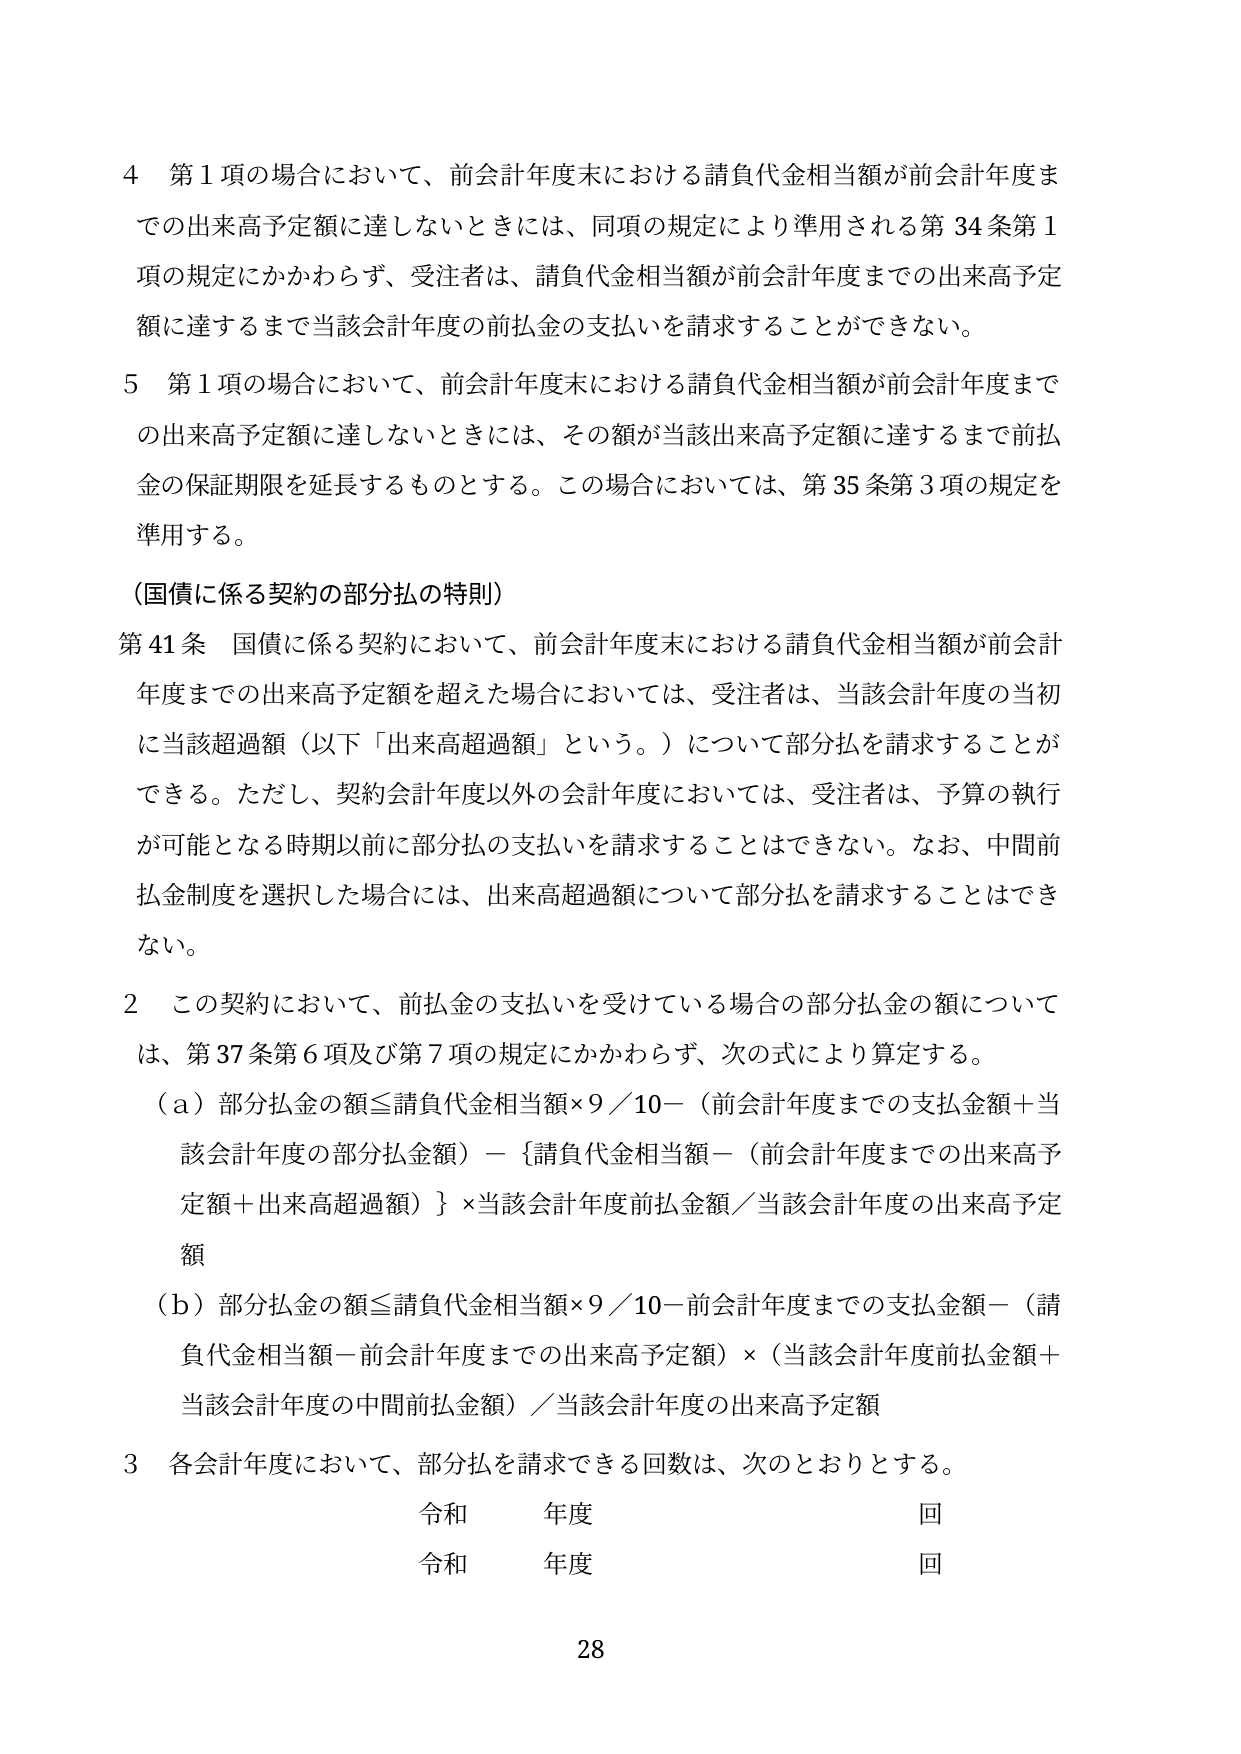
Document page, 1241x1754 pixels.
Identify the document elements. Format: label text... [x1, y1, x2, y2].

text ５ 第１項の場合において、前会計年度末における請負代金相当額が前会計年度までの出来高予定額に達しないときには、その額が当該出来高予定額に達するまで前払金の保証期限を延長するものとする。この場合においては、第35条第３項の規定を準用する。 [118, 358, 1063, 559]
text 第41条 国債に係る契約において、前会計年度末における請負代金相当額が前会計年度までの出来高予定額を超えた場合においては、受注者は、当該会計年度の当初に当該超過額（以下「出来高超過額」という。）について部分払を請求することができる。ただし、契約会計年度以外の会計年度においては、受注者は、予算の執行が可能となる時期以前に部分払の支払いを請求することはできない。なお、中間前払金制度を選択した場合には、出来高超過額について部分払を請求することはできない。 [118, 617, 1063, 969]
text 令和 年度 回 [143, 1488, 1063, 1538]
text ３ 各会計年度において、部分払を請求できる回数は、次のとおりとする。 [118, 1437, 1063, 1488]
text （国債に係る契約の部分払の特則） [118, 567, 1063, 617]
text ４ 第１項の場合において、前会計年度末における請負代金相当額が前会計年度までの出来高予定額に達しないときには、同項の規定により準用される第34条第１項の規定にかかわらず、受注者は、請負代金相当額が前会計年度までの出来高予定額に達するまで当該会計年度の前払金の支払いを請求することができない。 [118, 149, 1063, 350]
text ２ この契約において、前払金の支払いを受けている場合の部分払金の額については、第37条第６項及び第７項の規定にかかわらず、次の式により算定する。 [118, 977, 1063, 1078]
text （ｂ）部分払金の額≦請負代金相当額×９／10－前会計年度までの支払金額－（請負代金相当額－前会計年度までの出来高予定額）×（当該会計年度前払金額＋当該会計年度の中間前払金額）／当該会計年度の出来高予定額 [143, 1278, 1063, 1429]
text 令和 年度 回 [143, 1538, 1063, 1588]
text （ａ）部分払金の額≦請負代金相当額×９／10－（前会計年度までの支払金額＋当該会計年度の部分払金額）－｛請負代金相当額－（前会計年度までの出来高予定額＋出来高超過額）｝×当該会計年度前払金額／当該会計年度の出来高予定額 [143, 1078, 1063, 1278]
